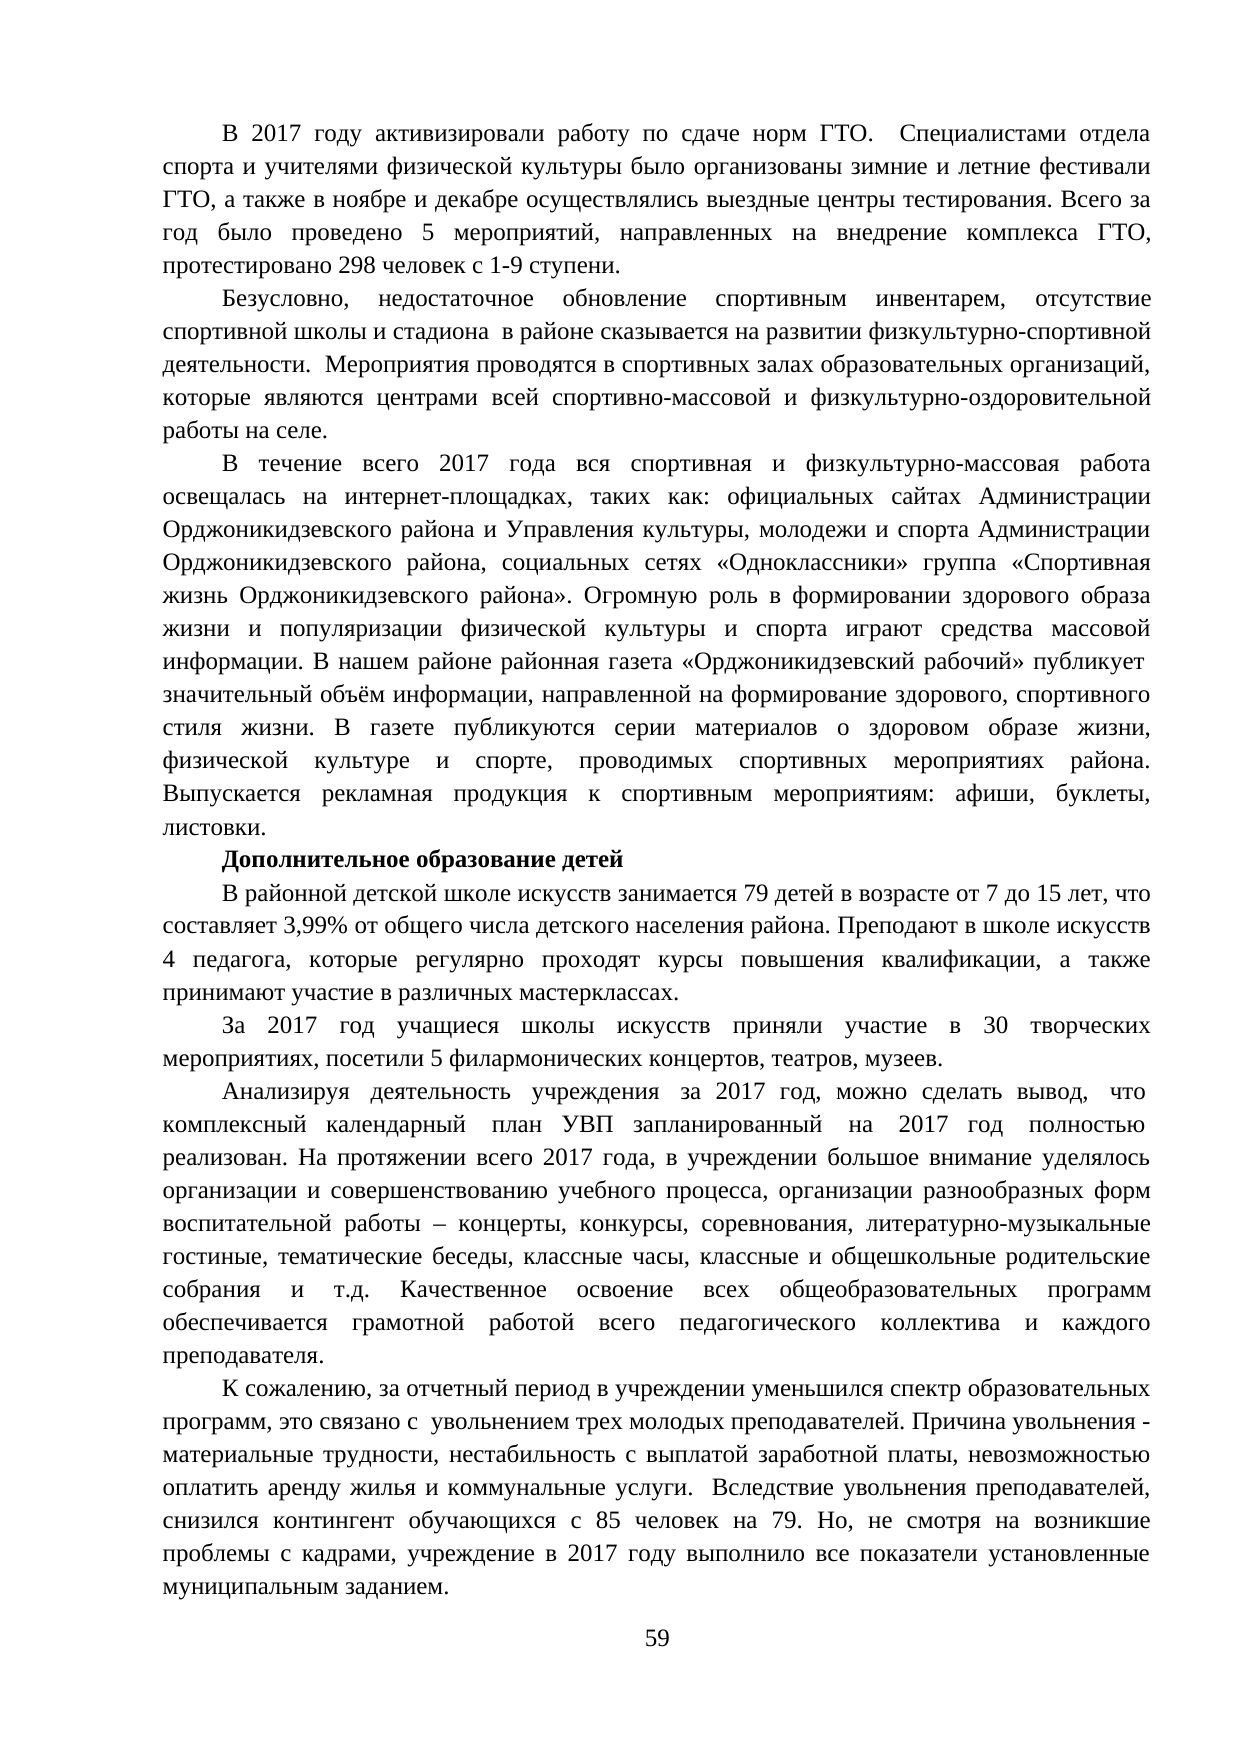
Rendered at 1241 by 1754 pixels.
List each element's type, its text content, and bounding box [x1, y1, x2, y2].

text Безусловно, недостаточное обновление спортивным инвентарем, отсутствие спортивной школы и стадиона в районе сказывается на развитии физкультурно-спортивной деятельности. Мероприятия проводятся в спортивных залах образовательных организаций, которые являются центрами всей спортивно-массовой и физкультурно-оздоровительной работы на селе. [162, 283, 1152, 444]
text В течение всего 2017 года вся спортивная и физкультурно-массовая работа освещалась на интернет-площадках, таких как: официальных сайтах Администрации Орджоникидзевского района и Управления культуры, молодежи и спорта Администрации Орджоникидзевского района, социальных сетях «Одноклассники» группа «Спортивная жизнь Орджоникидзевского района». Огромную роль в формировании здорового образа жизни и популяризации физической культуры и спорта играют средства массовой информации. В нашем районе районная газета «Орджоникидзевский рабочий» публикует значительный объём информации, направленной на формирование здорового, спортивного стиля жизни. В газете публикуются серии материалов о здоровом образе жизни, физической культуре и спорте, проводимых спортивных мероприятиях района. Выпускается рекламная продукция к спортивным мероприятиям: афиши, буклеты, листовки. [162, 669, 1152, 840]
text В течение всего 2017 года вся спортивная и физкультурно-массовая работа освещалась на интернет-площадках, таких как: официальных сайтах Администрации Орджоникидзевского района и Управления культуры, молодежи и спорта Администрации Орджоникидзевского района, социальных сетях «Одноклассники» группа «Спортивная жизнь Орджоникидзевского района». Огромную роль в формировании здорового образа жизни и популяризации физической культуры и спорта играют средства массовой информации. В нашем районе районная газета «Орджоникидзевский рабочий» публикует значительный объём информации, направленной на формирование здорового, спортивного стиля жизни. В газете публикуются серии материалов о здоровом образе жизни, физической культуре и спорте, проводимых спортивных мероприятиях района. Выпускается рекламная продукция к спортивным мероприятиям: афиши, буклеты, листовки. [162, 448, 1152, 602]
text Анализируя деятельность учреждения за 2017 год, можно сделать вывод, что комплексный календарный план УВП запланированный на 2017 год полностью реализован. На протяжении всего 2017 года, в учреждении большое внимание уделялось организации и совершенствованию учебного процесса, организации разнообразных форм воспитательной работы – концерты, конкурсы, соревнования, литературно-музыкальные гостиные, тематические беседы, классные часы, классные и общешкольные родительские собрания и т.д. Качественное освоение всех общеобразовательных программ обеспечивается грамотной работой всего педагогического коллектива и каждого преподавателя. [162, 1076, 1152, 1369]
text За 2017 год учащиеся школы искусств приняли участие в 30 творческих мероприятиях, посетили 5 филармонических концертов, театров, музеев. [162, 1010, 1152, 1071]
text К сожалению, за отчетный период в учреждении уменьшился спектр образовательных программ, это связано с увольнением трех молодых преподавателей. Причина увольнения - материальные трудности, нестабильность с выплатой заработной платы, невозможностью оплатить аренду жилья и коммунальные услуги. Вследствие увольнения преподавателей, снизился контингент обучающихся с 85 человек на 79. Но, не смотря на возникшие проблемы с кадрами, учреждение в 2017 году выполнило все показатели установленные муниципальным заданием. [162, 1373, 1152, 1600]
text В 2017 году активизировали работу по сдаче норм ГТО. Специалистами отдела спорта и учителями физической культуры было организованы зимние и летние фестивали ГТО, а также в ноябре и декабре осуществлялись выездные центры тестирования. Всего за год было проведено 5 мероприятий, направленных на внедрение комплекса ГТО, протестировано 298 человек с 1-9 ступени. [162, 118, 1152, 279]
text Дополнительное образование детей [162, 844, 1152, 873]
text В районной детской школе искусств занимается 79 детей в возрасте от 7 до 15 лет, что составляет 3,99% от общего числа детского населения района. Преподают в школе искусств 4 педагога, которые регулярно проходят курсы повышения квалификации, а также принимают участие в различных мастерклассах. [162, 878, 1152, 1005]
